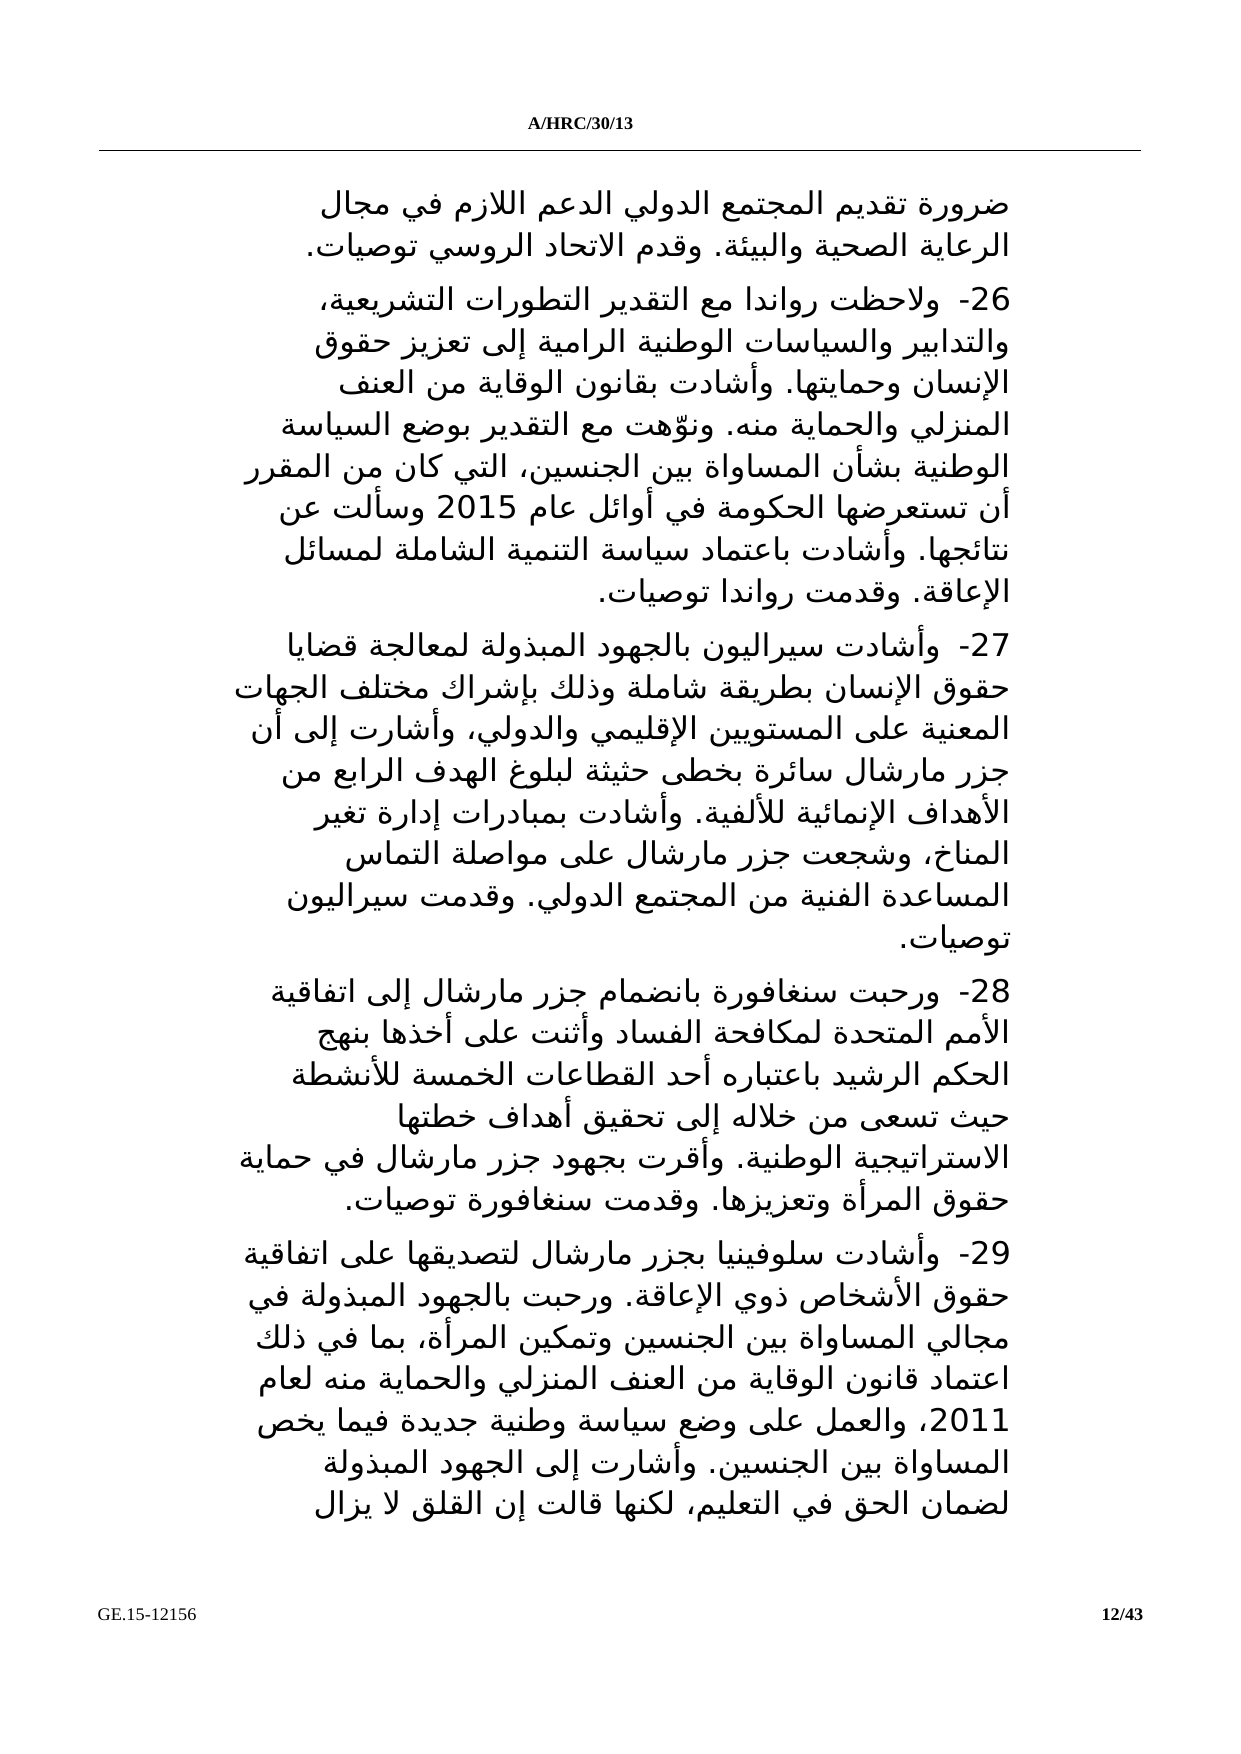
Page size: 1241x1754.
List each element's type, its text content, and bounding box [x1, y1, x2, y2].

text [229, 181, 1011, 265]
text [229, 1231, 1011, 1523]
text 27- وأشادت سيراليون بالجهود المبذولة لمعالجة قضايا حقوق الإنسان بطريقة شاملة وذلك بإشراك مختلف الجهات المعنية على المستويين الإقليمي والدولي، وأشارت إلى أن جزر مارشال سائرة بخطى حثيثة لبلوغ الهدف الرابع من الأهداف الإنمائية للألفية. وأشادت بمبادرات إدارة تغير المناخ، وشجعت جزر مارشال على مواصلة التماس المساعدة الفنية من المجتمع الدولي. وقدمت سيراليون توصيات. [229, 623, 1011, 956]
text 26- ولاحظت رواندا مع التقدير التطورات التشريعية، والتدابير والسياسات الوطنية الرامية إلى تعزيز حقوق الإنسان وحمايتها. وأشادت بقانون الوقاية من العنف المنزلي والحماية منه. ونوّهت مع التقدير بوضع السياسة الوطنية بشأن المساواة بين الجنسين، التي كان من المقرر أن تستعرضها الحكومة في أوائل عام 2015 وسألت عن نتائجها. وأشادت باعتماد سياسة التنمية الشاملة لمسائل الإعاقة. وقدمت رواندا توصيات. [229, 277, 1011, 611]
text 28- ورحبت سنغافورة بانضمام جزر مارشال إلى اتفاقية الأمم المتحدة لمكافحة الفساد وأثنت على أخذها بنهج الحكم الرشيد باعتباره أحد القطاعات الخمسة للأنشطة حيث تسعى من خلاله إلى تحقيق أهداف خطتها الاستراتيجية الوطنية. وأقرت بجهود جزر مارشال في حماية حقوق المرأة وتعزيزها. وقدمت سنغافورة توصيات. [229, 969, 1011, 1219]
